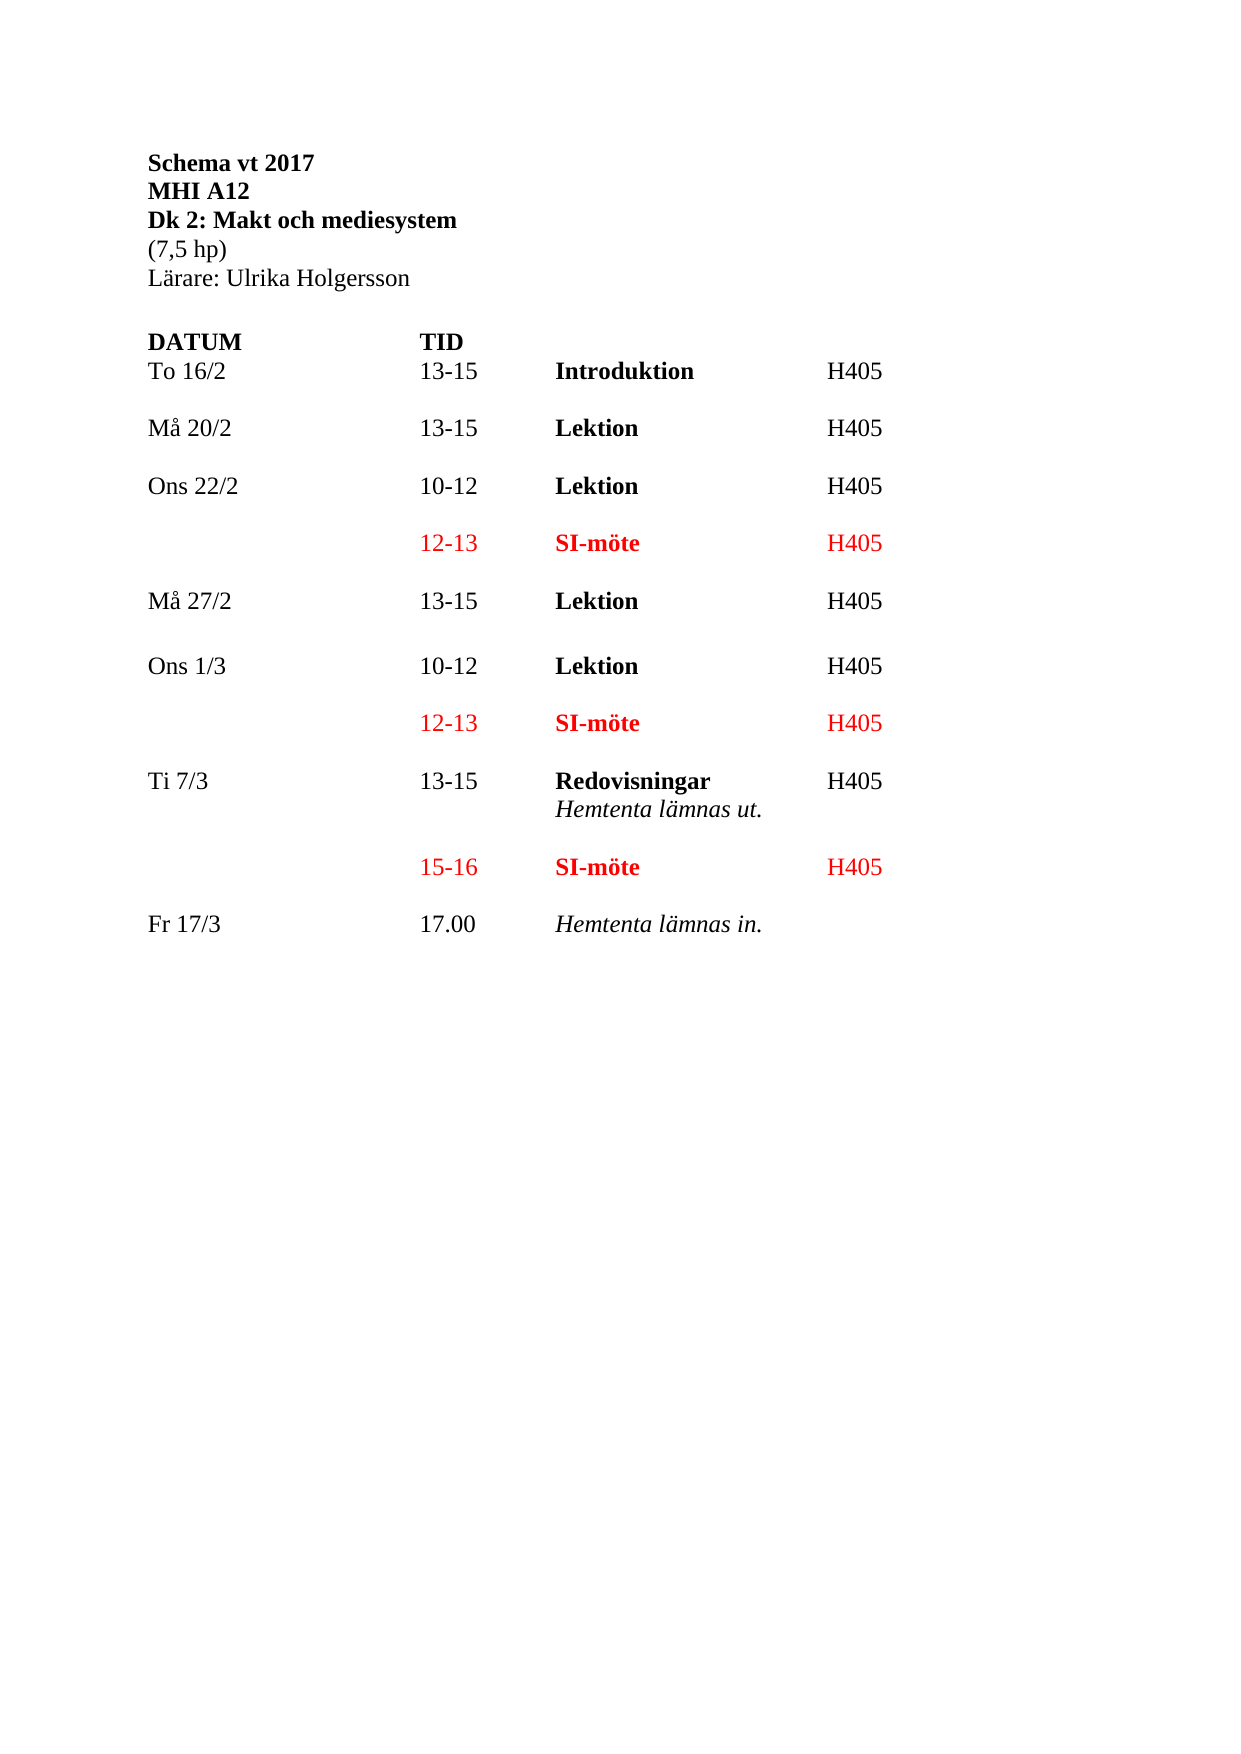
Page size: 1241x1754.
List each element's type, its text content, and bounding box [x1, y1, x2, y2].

text Dk 2: Makt och mediesystem [148, 205, 1093, 234]
text 15-16 SI-möte H405 [283, 852, 1093, 881]
text Ons 22/2 10-12 Lektion H405 [148, 471, 1093, 500]
text 12-13 SI-möte H405 [148, 528, 1093, 557]
text Fr 17/3 17.00 Hemtenta lämnas in. [148, 909, 1093, 938]
text Ti 7/3 13-15 Redovisningar H405 [148, 766, 1093, 794]
text Lärare: Ulrika Holgersson [148, 263, 1093, 291]
text (7,5 hp) [148, 234, 1093, 263]
text Må 20/2 13-15 Lektion H405 [148, 413, 1093, 442]
text Hemtenta lämnas ut. [148, 794, 1093, 823]
text Schema vt 2017 [148, 148, 1093, 176]
text DATUM TID [148, 327, 1093, 356]
text To 16/2 13-15 Introduktion H405 [148, 356, 1093, 385]
text MHI A12 [148, 176, 1093, 205]
text 12-13 SI-möte H405 [148, 708, 1093, 737]
text Ons 1/3 10-12 Lektion H405 [148, 651, 1093, 679]
text Må 27/2 13-15 Lektion H405 [148, 586, 1093, 615]
